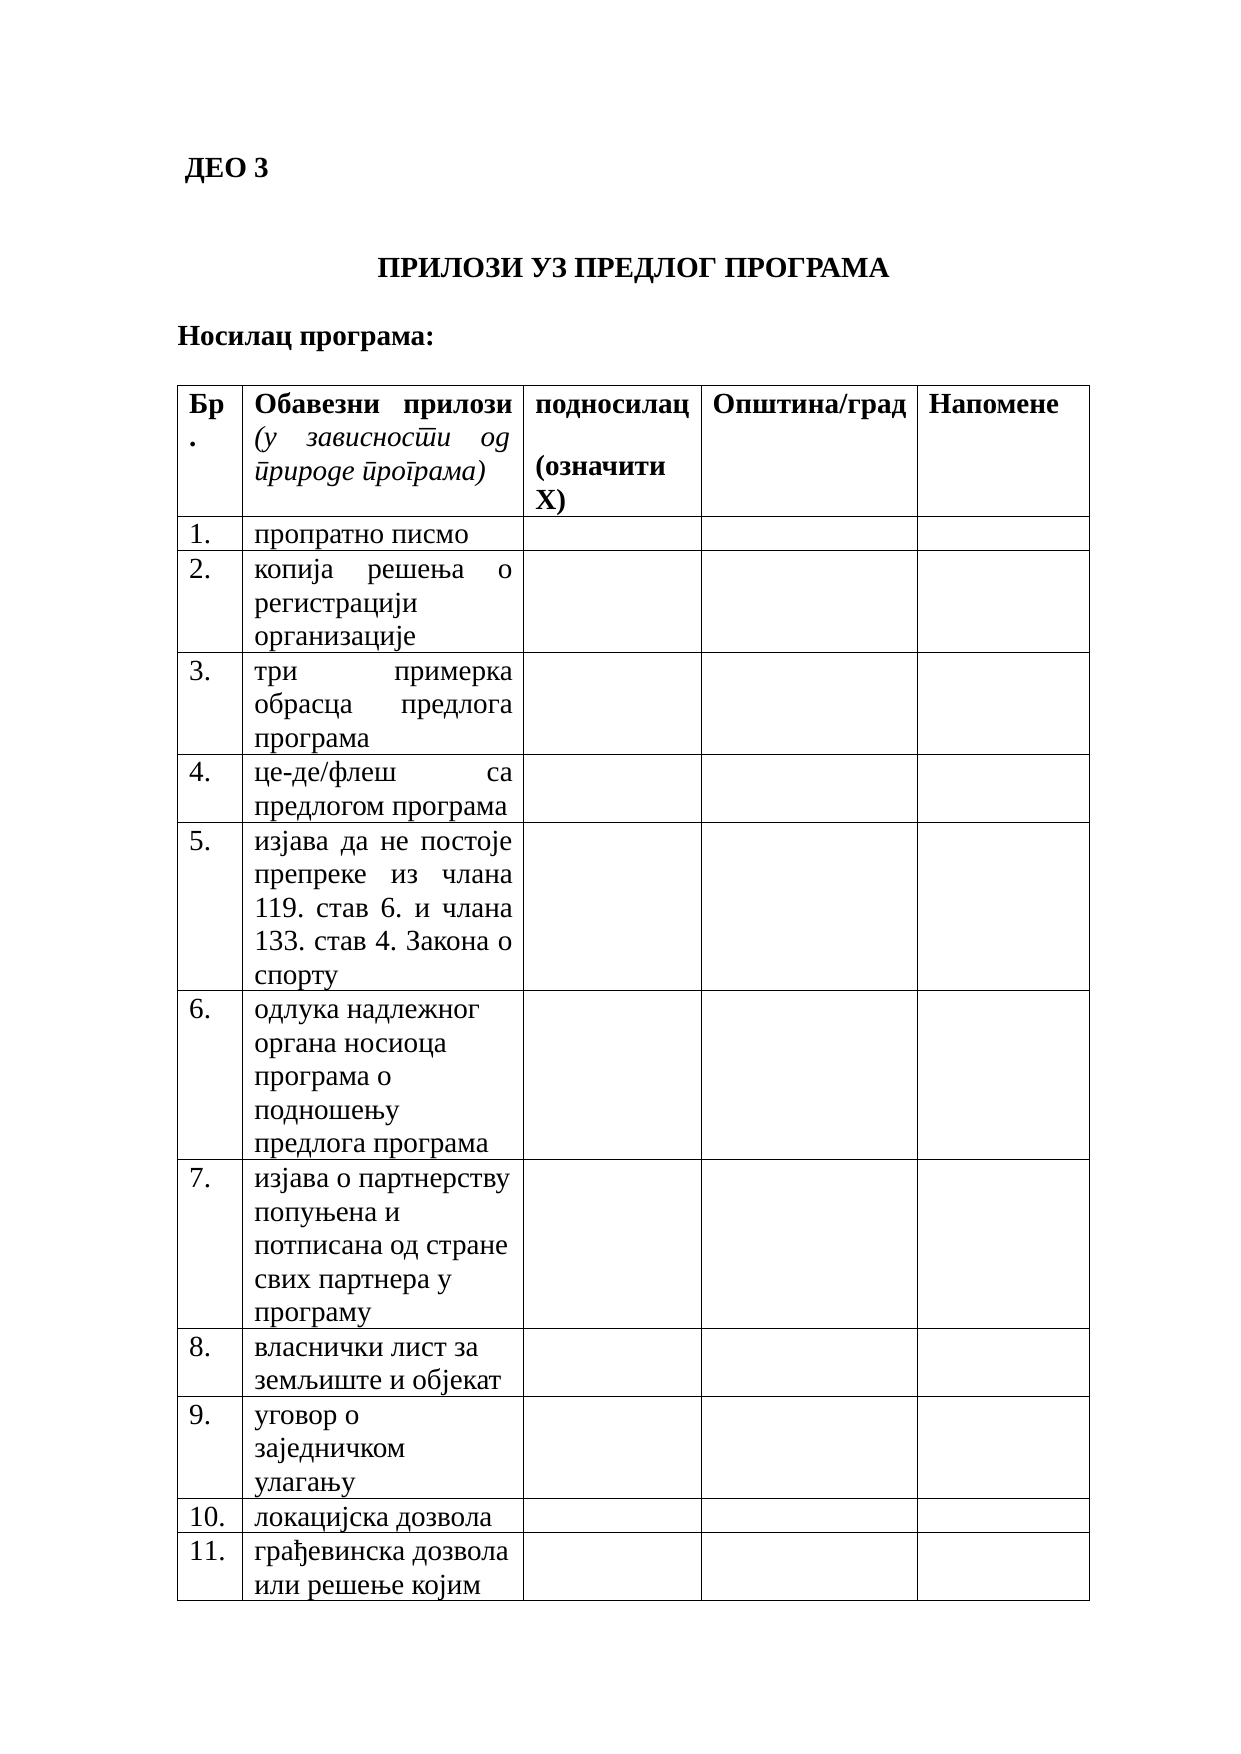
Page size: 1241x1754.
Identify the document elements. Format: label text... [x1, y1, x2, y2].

table_cell власнички лист за земљиште и објекат [243, 1329, 523, 1396]
table_cell 3. [178, 653, 242, 753]
table_cell [524, 755, 701, 822]
table_cell 8. [178, 1329, 242, 1396]
table_cell [524, 1397, 701, 1498]
table_cell [524, 653, 701, 753]
table_cell изјава о партнерству попуњена и потписана од стране свих партнера у програму [243, 1160, 523, 1328]
table_cell [702, 1533, 917, 1600]
table_cell [918, 1160, 1089, 1328]
table_header подносилац (означити X) [524, 386, 701, 516]
table_cell 7. [178, 1160, 242, 1328]
text ПРИЛОЗИ УЗ ПРЕДЛОГ ПРОГРАМА [177, 251, 1090, 284]
table_cell [524, 517, 701, 550]
table_cell [702, 551, 917, 652]
table_cell [524, 1329, 701, 1396]
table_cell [243, 1533, 523, 1600]
table_cell 1. [178, 517, 242, 550]
table_cell уговор о заједничком улагању [243, 1397, 523, 1498]
table_cell три примерка обрасца предлога програма [243, 653, 523, 753]
table_cell [918, 991, 1089, 1159]
text Носилац програма: [177, 318, 1090, 351]
table_cell 6. [178, 991, 242, 1159]
table_cell [918, 551, 1089, 652]
text ДЕО 3 [177, 150, 1090, 183]
table_cell 4. [178, 755, 242, 822]
table_cell [702, 991, 917, 1159]
table_cell [918, 517, 1089, 550]
table_header Бр. [178, 386, 242, 516]
table_cell 5. [178, 823, 242, 990]
table_cell [524, 991, 701, 1159]
table_cell одлука надлежног органа носиоца програма о подношењу предлога програма [243, 991, 523, 1159]
table_cell це-де/флеш са предлогом програма [243, 755, 523, 822]
table_header Општина/град [702, 386, 917, 516]
table_cell [702, 755, 917, 822]
table_cell [524, 1160, 701, 1328]
table_cell 10. [178, 1499, 242, 1532]
table_cell [702, 1499, 917, 1532]
table_cell [702, 1397, 917, 1498]
table_cell [702, 823, 917, 990]
table_cell локацијска дозвола [243, 1499, 523, 1532]
table_cell [918, 1499, 1089, 1532]
table_cell [918, 1397, 1089, 1498]
table_cell [918, 1533, 1089, 1600]
table_cell 9. [178, 1397, 242, 1498]
table_header Обавезни прилози (у зависности од природе програма) [243, 386, 523, 516]
table_cell изјава да не постоје препреке из члана 119. став 6. и члана 133. став 4. Закона о спорту [243, 823, 523, 990]
table_cell [524, 823, 701, 990]
table_cell [702, 1329, 917, 1396]
table_cell [702, 653, 917, 753]
table_cell [918, 755, 1089, 822]
table_cell копија решења о регистрацији организације [243, 551, 523, 652]
table_cell [702, 1160, 917, 1328]
table_cell 2. [178, 551, 242, 652]
table_cell 11. [178, 1533, 242, 1600]
table_cell пропратно писмо [243, 517, 523, 550]
table_cell [918, 823, 1089, 990]
table_cell [524, 551, 701, 652]
table_cell [918, 1329, 1089, 1396]
table_cell [524, 1533, 701, 1600]
table_cell [524, 1499, 701, 1532]
table_cell [702, 517, 917, 550]
table_header Напомене [918, 386, 1089, 516]
table_cell [918, 653, 1089, 753]
